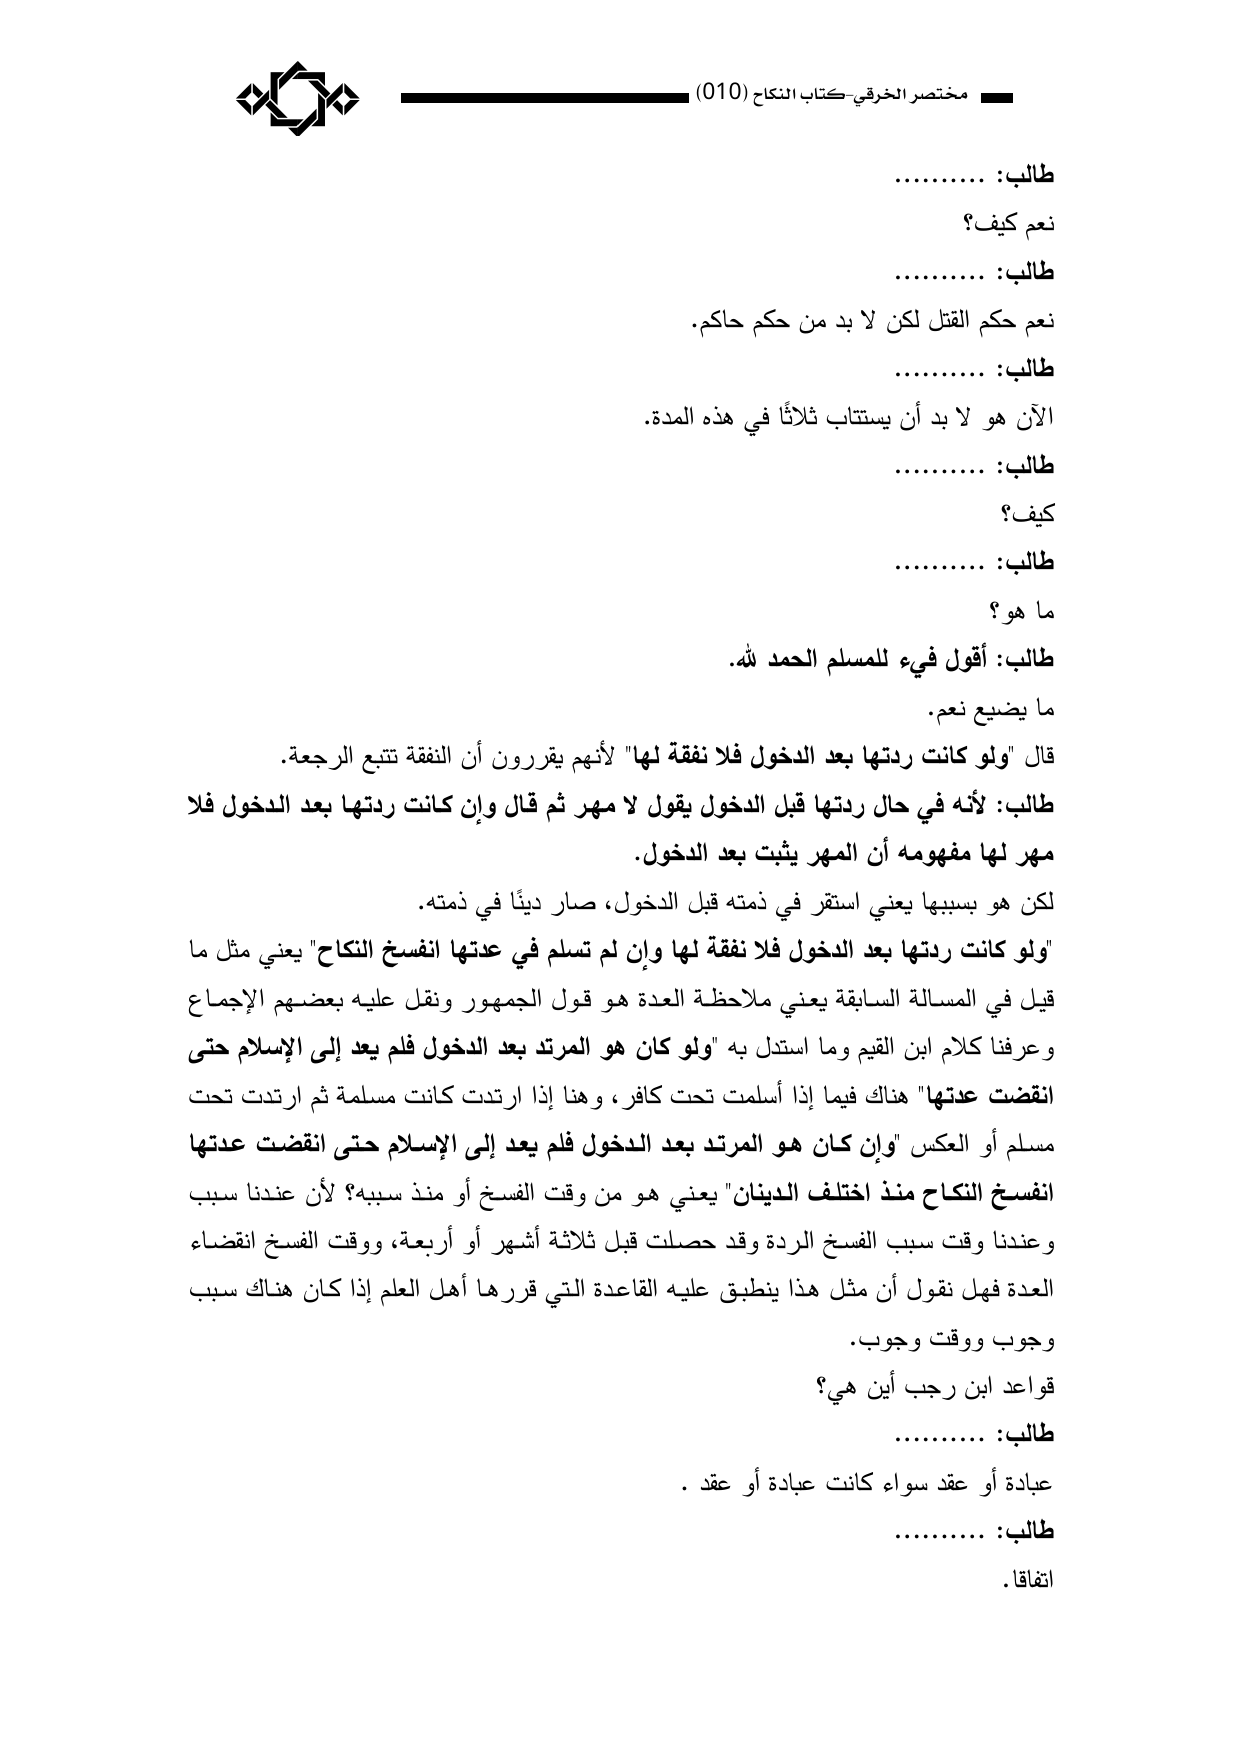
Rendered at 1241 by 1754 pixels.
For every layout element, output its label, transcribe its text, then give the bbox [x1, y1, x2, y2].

text كيف؟ [187, 489, 1053, 537]
text طالب: .......... [187, 1409, 1053, 1458]
text قال "ولو كانت ردتها بعد الدخول فلا نفقة لها" لأنهم يقررون أن النفقة تتبع الرجعة. [187, 731, 1053, 780]
text ما هو؟ [187, 586, 1053, 634]
text نعم كيف؟ [187, 198, 1053, 247]
text طالب: .......... [187, 344, 1053, 392]
text طالب: .......... [187, 441, 1053, 489]
text قواعد ابن رجب أين هي؟ [187, 1361, 1053, 1409]
text طالب: لأنه في حال ردتها قبل الدخول يقول لا مهر ثم قال وإن كانت ردتها بعد الدخول فلا مهر لها مفهومه أن المهر يثبت بعد الدخول. [187, 780, 1053, 877]
text الآن هو لا بد أن يستتاب ثلاثًا في هذه المدة. [187, 392, 1053, 441]
text طالب: .......... [187, 1506, 1053, 1555]
text اتفاقا. [187, 1555, 1053, 1603]
text لكن هو بسببها يعني استقر في ذمته قبل الدخول، صار دينًا في ذمته. [187, 877, 1053, 925]
text نعم حكم القتل لكن لا بد من حكم حاكم. [187, 295, 1053, 344]
text طالب: .......... [187, 537, 1053, 586]
text "ولو كانت ردتها بعد الدخول فلا نفقة لها وإن لم تسلم في عدتها انفسخ النكاح" يعني مثل ما قيل في المسالة السابقة يعني ملاحظة العدة هو قول الجمهور ونقل عليه بعضهم الإجماع وعرفنا كلام ابن القيم وما استدل به "ولو كان هو المرتد بعد الدخول فلم يعد إلى الإسلام حتى انقضت عدتها" هناك فيما إذا أسلمت تحت كافر، وهنا إذا ارتدت كانت مسلمة ثم ارتدت تحت مسلم أو العكس "وإن كان هو المرتد بعد الدخول فلم يعد إلى الإسلام حتى انقضت عدتها انفسخ النكاح منذ اختلف الدينان" يعني هو من وقت الفسخ أو منذ سببه؟ لأن عندنا سبب وعندنا وقت سبب الفسخ الردة وقد حصلت قبل ثلاثة أشهر أو أربعة، ووقت الفسخ انقضاء العدة فهل نقول أن مثل هذا ينطبق عليه القاعدة التي قررها أهل العلم إذا كان هناك سبب وجوب ووقت وجوب. [187, 925, 1053, 1361]
text طالب: .......... [187, 150, 1053, 198]
text طالب: أقول فيء للمسلم الحمد لله. [187, 634, 1053, 683]
text ما يضيع نعم. [187, 683, 1053, 731]
text عبادة أو عقد سواء كانت عبادة أو عقد . [187, 1458, 1053, 1506]
text طالب: .......... [187, 247, 1053, 295]
